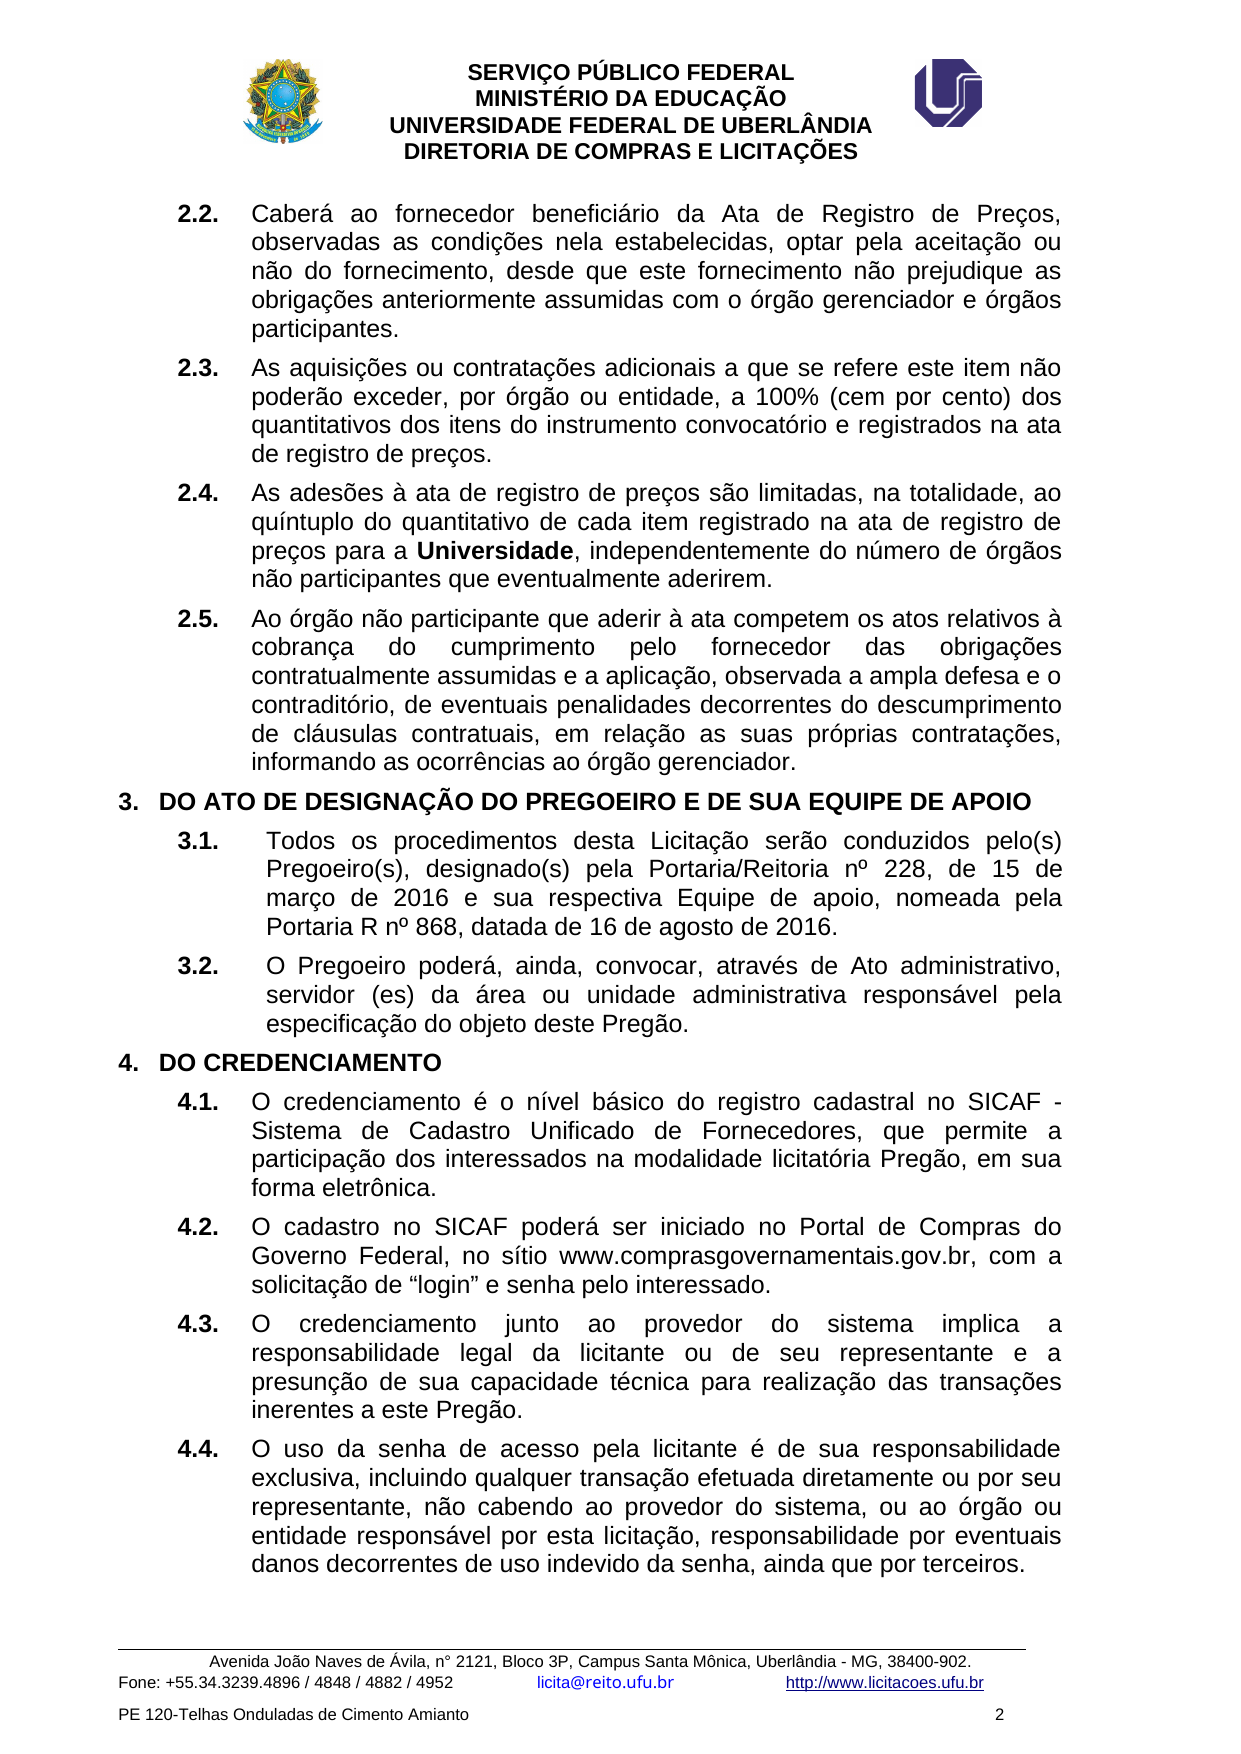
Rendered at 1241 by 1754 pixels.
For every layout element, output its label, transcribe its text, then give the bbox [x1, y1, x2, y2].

list Ao órgão não participante que aderir à ata competem os atos relativos à cobrança do cumprimento pelo fornecedor das obrigações contratualmente assumidas e a aplicação, observada a ampla defesa e o contraditório, de eventuais penalidades decorrentes do descumprimento de cláusulas contratuais, em relação as suas próprias contratações, informando as ocorrências ao órgão gerenciador. [177, 603, 1063, 776]
list Todos os procedimentos desta Licitação serão conduzidos pelo(s) Pregoeiro(s), designado(s) pela Portaria/Reitoria nº 228, de 15 de março de 2016 e sua respectiva Equipe de apoio, nomeada pela Portaria R nº 868, datada de 16 de agosto de 2016. [177, 826, 1063, 941]
picture [914, 59, 983, 128]
list Caberá ao fornecedor beneficiário da Ata de Registro de Preços, observadas as condições nela estabelecidas, optar pela aceitação ou não do fornecimento, desde que este fornecimento não prejudique as obrigações anteriormente assumidas com o órgão gerenciador e órgãos participantes. [177, 198, 1063, 342]
list DO CREDENCIAMENTO [118, 1048, 1063, 1076]
list O uso da senha de acesso pela licitante é de sua responsabilidade exclusiva, incluindo qualquer transação efetuada diretamente ou por seu representante, não cabendo ao provedor do sistema, ou ao órgão ou entidade responsável por esta licitação, responsabilidade por eventuais danos decorrentes de uso indevido da senha, ainda que por terceiros. [177, 1434, 1063, 1578]
list As aquisições ou contratações adicionais a que se refere este item não poderão exceder, por órgão ou entidade, a 100% (cem por cento) dos quantitativos dos itens do instrumento convocatório e registrados na ata de registro de preços. [177, 353, 1063, 468]
list As adesões à ata de registro de preços são limitadas, na totalidade, ao quíntuplo do quantitativo de cada item registrado na ata de registro de preços para a Universidade, independentemente do número de órgãos não participantes que eventualmente aderirem. [177, 478, 1063, 593]
list DO ATO DE DESIGNAÇÃO DO PREGOEIRO E DE SUA EQUIPE DE APOIO [118, 786, 1063, 815]
picture [243, 59, 323, 144]
list O credenciamento junto ao provedor do sistema implica a responsabilidade legal da licitante ou de seu representante e a presunção de sua capacidade técnica para realização das transações inerentes a este Pregão. [177, 1309, 1063, 1424]
list O credenciamento é o nível básico do registro cadastral no SICAF - Sistema de Cadastro Unificado de Fornecedores, que permite a participação dos interessados na modalidade licitatória Pregão, em sua forma eletrônica. [177, 1087, 1063, 1202]
list O cadastro no SICAF poderá ser iniciado no Portal de Compras do Governo Federal, no sítio www.comprasgovernamentais.gov.br, com a solicitação de “login” e senha pelo interessado. [177, 1212, 1063, 1298]
list O Pregoeiro poderá, ainda, convocar, através de Ato administrativo, servidor (es) da área ou unidade administrativa responsável pela especificação do objeto deste Pregão. [177, 951, 1063, 1037]
